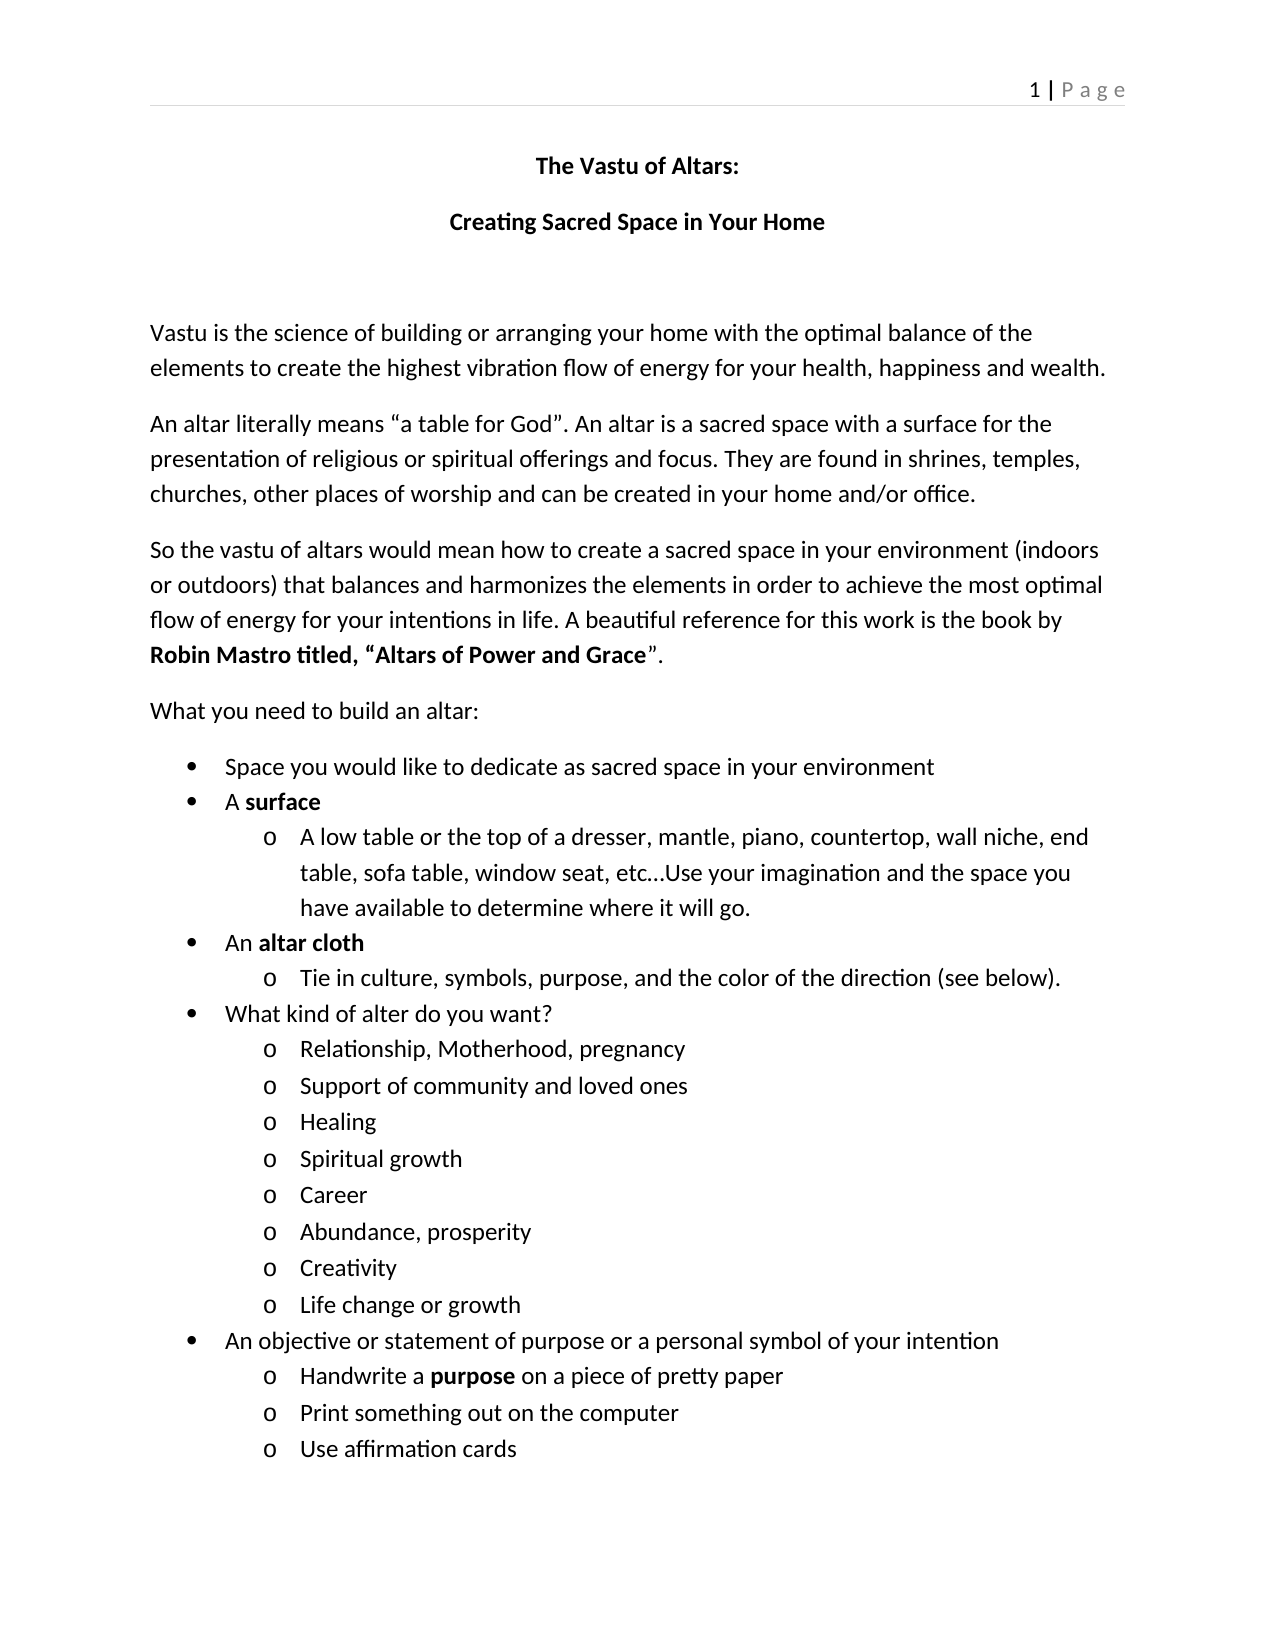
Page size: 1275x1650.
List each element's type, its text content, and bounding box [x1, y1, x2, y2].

list Print something out on the computer [262, 1397, 1125, 1428]
list Career [262, 1179, 1125, 1211]
list Abundance, prosperity [262, 1216, 1125, 1248]
list A surface [187, 786, 1125, 816]
list What kind of alter do you want? [187, 998, 1125, 1029]
list A low table or the top of a dresser, mantle, piano, countertop, wall niche, end table, sofa table, window seat, etc…Use your imagination and the space you have available to determine where it will go. [262, 821, 1125, 923]
text So the vastu of altars would mean how to create a sacred space in your environment (indoors or outdoors) that balances and harmonizes the elements in order to achieve the most optimal flow of energy for your intentions in life. A beautiful reference for this work is the book by Robin Mastro titled, “Altars of Power and Grace”. [150, 534, 1125, 670]
list An objective or statement of purpose or a personal symbol of your intention [187, 1325, 1125, 1356]
list Spiritual growth [262, 1143, 1125, 1175]
list Handwrite a purpose on a piece of pretty paper [262, 1360, 1125, 1392]
text Creating Sacred Space in Your Home [150, 206, 1125, 236]
list An altar cloth [187, 927, 1125, 958]
list Tie in culture, symbols, purpose, and the color of the direction (see below). [262, 962, 1125, 994]
text The Vastu of Altars: [150, 150, 1125, 181]
list Life change or growth [262, 1289, 1125, 1321]
text An altar literally means “a table for God”. An altar is a sacred space with a surface for the presentation of religious or spiritual offerings and focus. They are found in shrines, temples, churches, other places of worship and can be created in your home and/or office. [150, 408, 1125, 509]
list Creativity [262, 1252, 1125, 1284]
list Healing [262, 1106, 1125, 1138]
list Relationship, Motherhood, pregnancy [262, 1033, 1125, 1065]
list Use affirmation cards [262, 1433, 1125, 1465]
text Vastu is the science of building or arranging your home with the optimal balance of the elements to create the highest vibration flow of energy for your health, happiness and wealth. [150, 317, 1125, 383]
text What you need to build an altar: [150, 695, 1125, 726]
list Space you would like to dedicate as sacred space in your environment [187, 751, 1125, 781]
list Support of community and loved ones [262, 1070, 1125, 1102]
